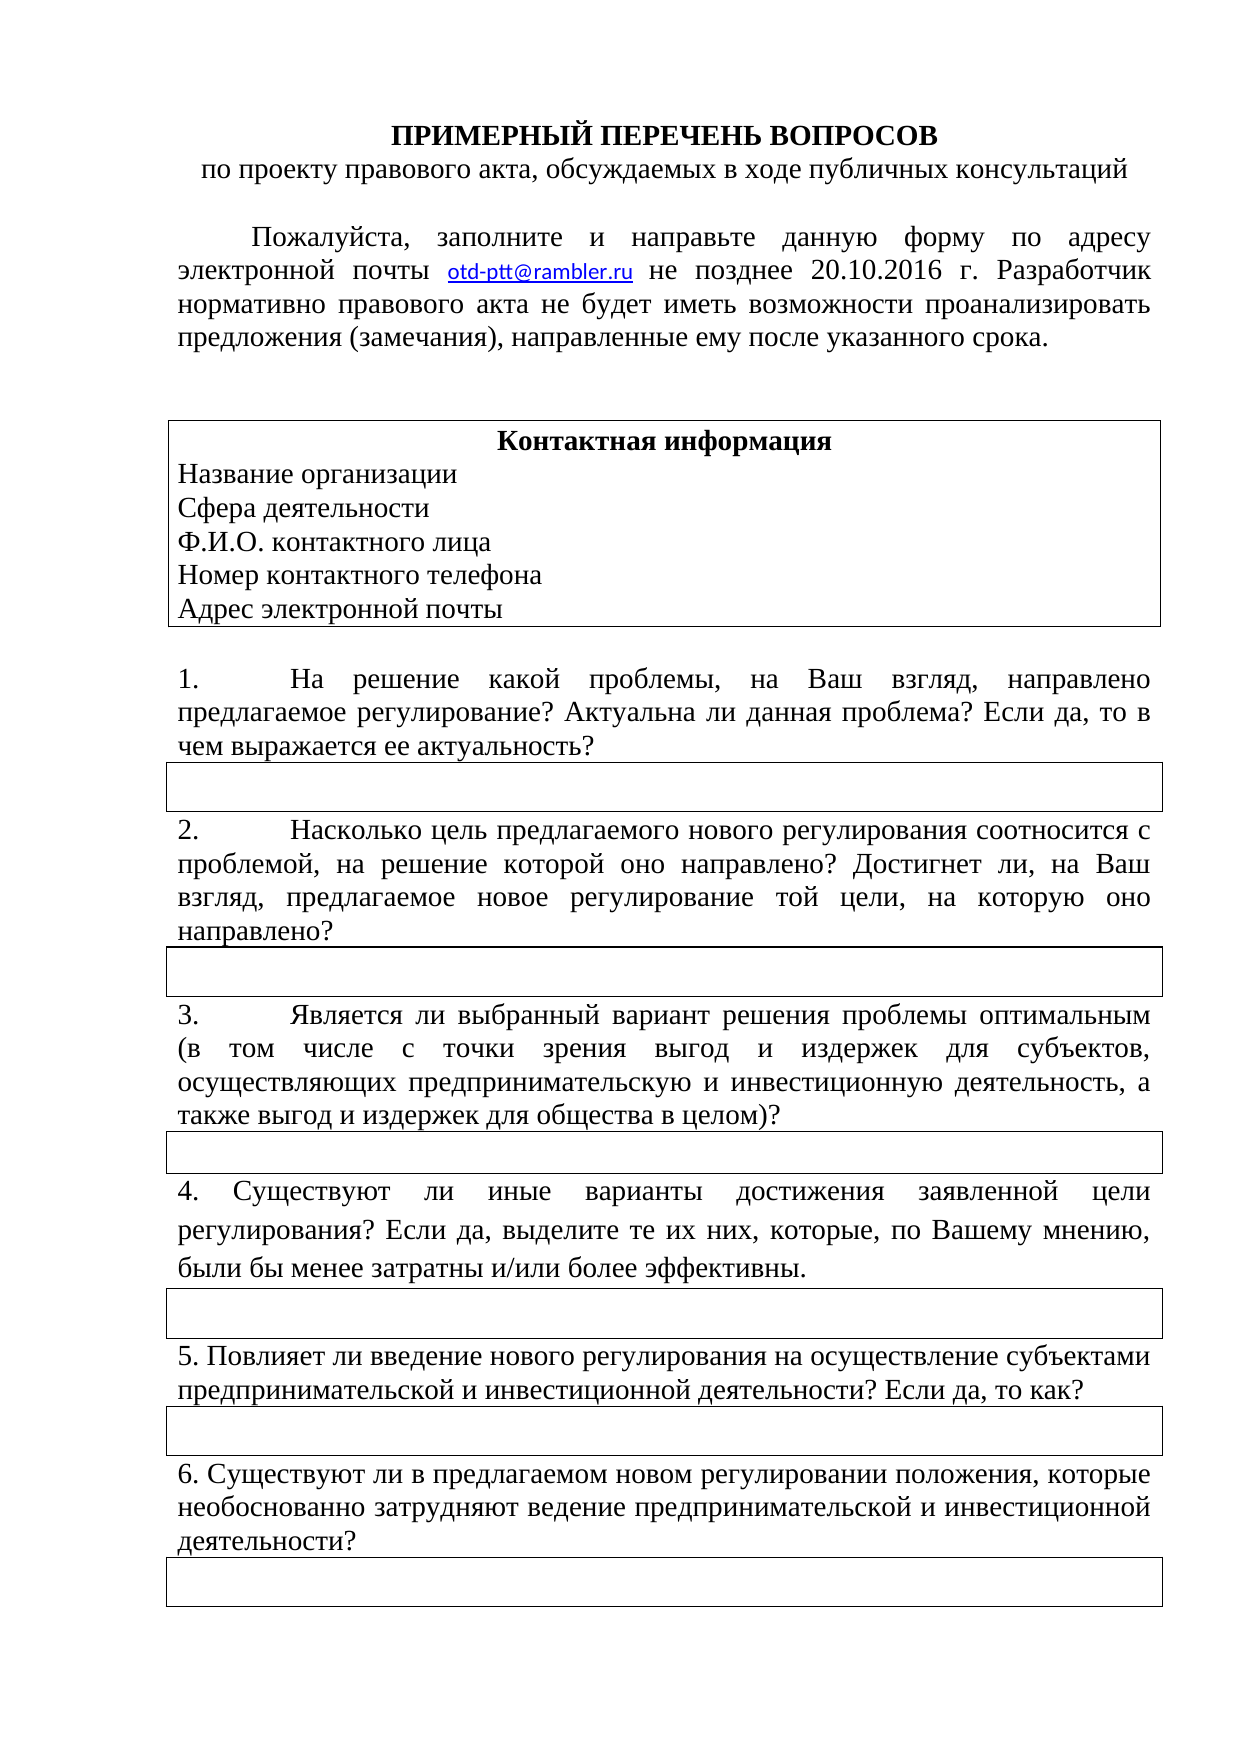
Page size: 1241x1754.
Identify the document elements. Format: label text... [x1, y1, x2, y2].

table_cell 5. Повлияет ли введение нового регулирования на осуществление субъектами предпринимательской и инвестиционной деятельности? Если да, то как? [166, 1339, 1163, 1406]
table_header На решение какой проблемы, на Ваш взгляд, направлено предлагаемое регулирование? Актуальна ли данная проблема? Если да, то в чем выражается ее актуальность? [166, 661, 1163, 762]
text Ф.И.О. контактного лица [177, 524, 1152, 557]
table_cell [167, 763, 1162, 811]
text ПРИМЕРНЫЙ ПЕРЕЧЕНЬ ВОПРОСОВ [177, 118, 1152, 152]
table_cell [167, 948, 1162, 996]
text Номер контактного телефона [177, 557, 1152, 588]
table_cell [167, 1558, 1162, 1606]
table_cell [167, 1407, 1162, 1455]
text Контактная информация [169, 421, 1160, 457]
text по проекту правового акта, обсуждаемых в ходе публичных консультаций [177, 152, 1152, 185]
table_cell 4. Существуют ли иные варианты достижения заявленной цели регулирования? Если да, выделите те их них, которые, по Вашему мнению, были бы менее затратны и/или более эффективны. [166, 1174, 1163, 1288]
table_cell [167, 1132, 1162, 1172]
table_cell [167, 1289, 1162, 1337]
text Название организации [177, 457, 1152, 490]
text Пожалуйста, заполните и направьте данную форму по адресу электронной почты otd-ptt@rambler.ru не позднее 20.10.2016 г. Разработчик нормативно правового акта не будет иметь возможности проанализировать предложения (замечания), направленные ему после указанного срока. [177, 219, 1152, 353]
text Адрес электронной почты [169, 588, 1160, 626]
table_cell 6. Существуют ли в предлагаемом новом регулировании положения, которые необоснованно затрудняют ведение предпринимательской и инвестиционной деятельности? [166, 1456, 1163, 1557]
text Сфера деятельности [177, 490, 1152, 524]
table_cell Насколько цель предлагаемого нового регулирования соотносится с проблемой, на решение которой оно направлено? Достигнет ли, на Ваш взгляд, предлагаемое новое регулирование той цели, на которую оно направлено? [166, 812, 1163, 946]
table_cell Является ли выбранный вариант решения проблемы оптимальным (в том числе с точки зрения выгод и издержек для субъектов, осуществляющих предпринимательскую и инвестиционную деятельность, а также выгод и издержек для общества в целом)? [166, 997, 1163, 1131]
